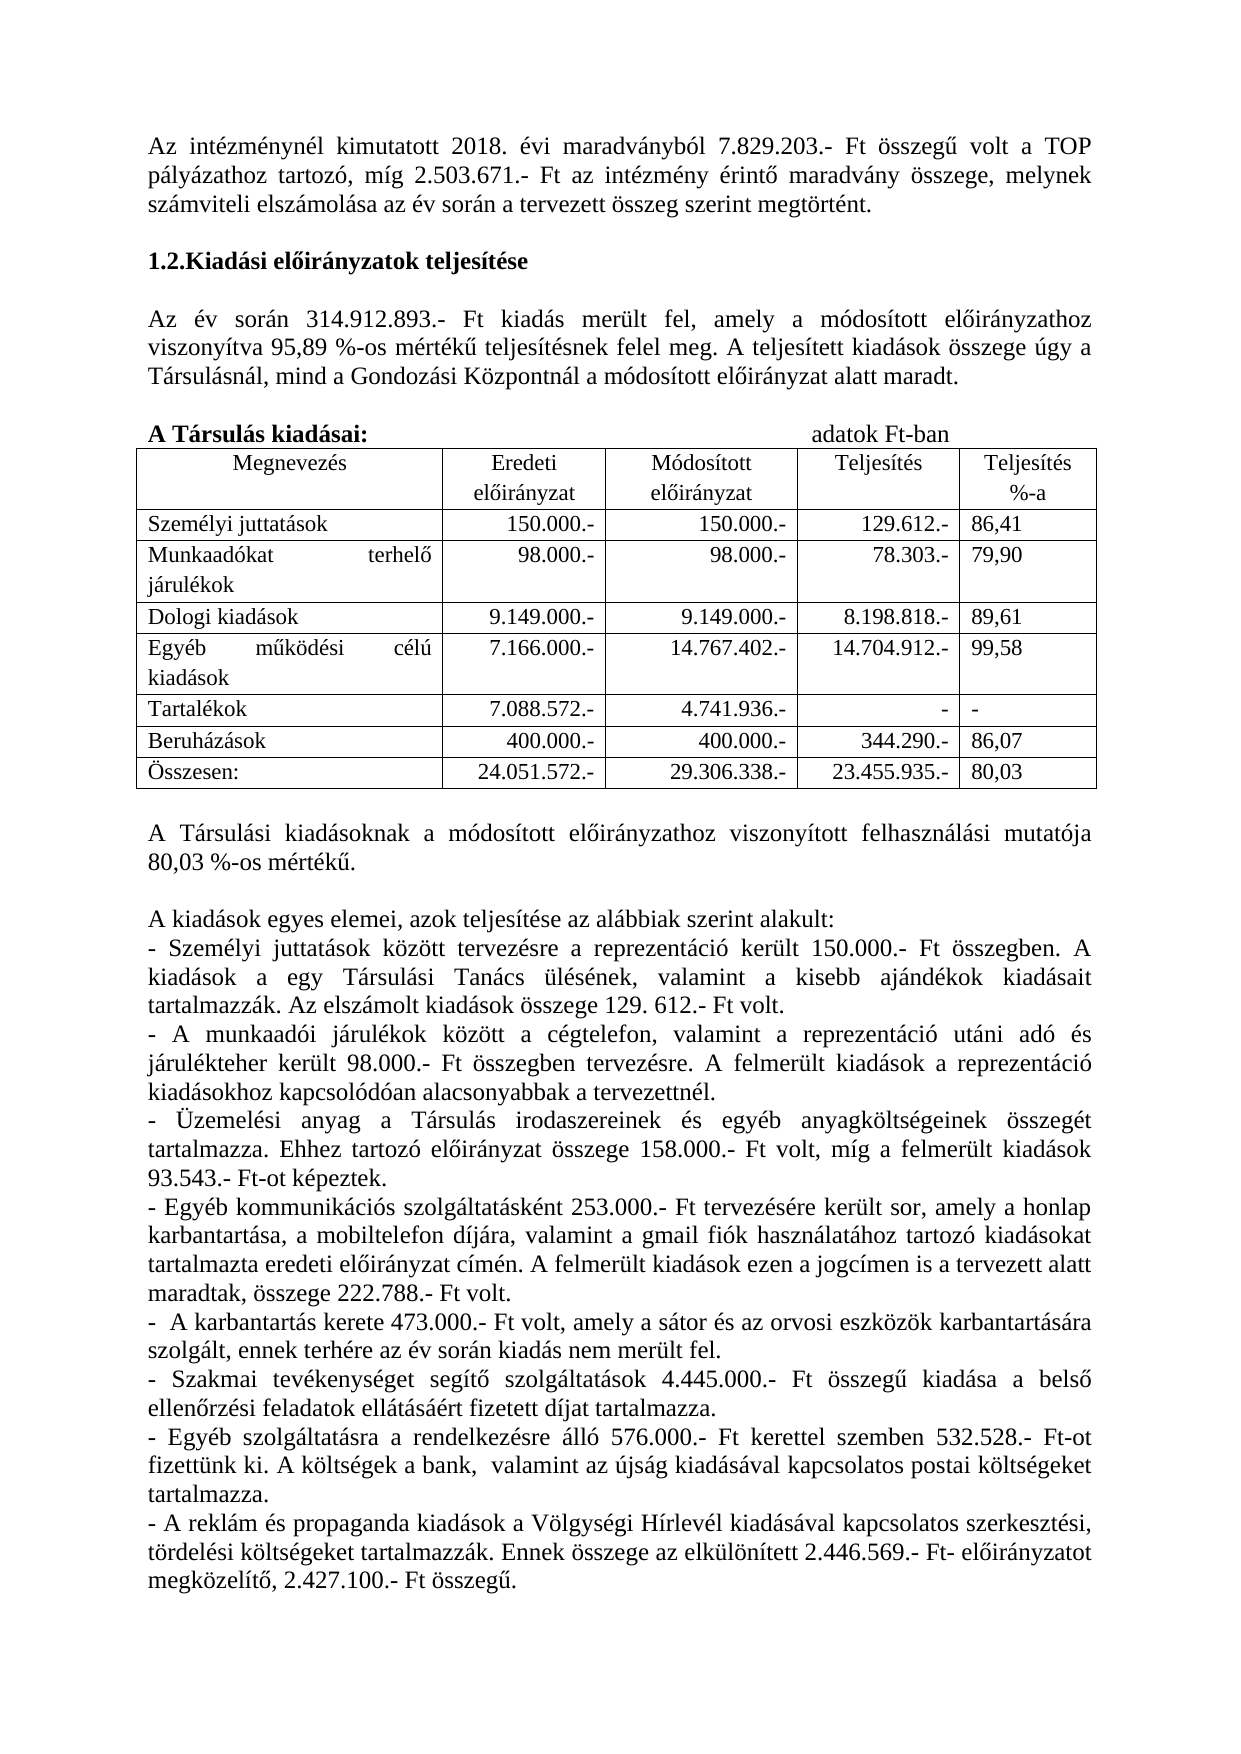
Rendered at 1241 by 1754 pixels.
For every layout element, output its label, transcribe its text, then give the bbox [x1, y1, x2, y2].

table_cell 14.767.402.- [606, 634, 797, 694]
table_cell 7.166.000.- [443, 634, 605, 694]
table_cell 8.198.818.- [798, 603, 959, 633]
table_cell Személyi juttatások [137, 510, 442, 540]
text Az intézménynél kimutatott 2018. évi maradványból 7.829.203.- Ft összegű volt a TOP pályázathoz tartozó, míg 2.503.671.- Ft az intézmény érintő maradvány összege, melynek számviteli elszámolása az év során a tervezett összeg szerint megtörtént. [148, 131, 1093, 217]
text A Társulás kiadásai: adatok Ft-ban [148, 419, 1093, 447]
text - Egyéb kommunikációs szolgáltatásként 253.000.- Ft tervezésére került sor, amely a honlap karbantartása, a mobiltelefon díjára, valamint a gmail fiók használatához tartozó kiadásokat tartalmazta eredeti előirányzat címén. A felmerült kiadások ezen a jogcímen is a tervezett alatt maradtak, összege 222.788.- Ft volt. [148, 1192, 1093, 1307]
table_cell 4.741.936.- [606, 695, 797, 726]
table_cell 99,58 [960, 634, 1096, 694]
text A Társulási kiadásoknak a módosított előirányzathoz viszonyított felhasználási mutatója 80,03 %-os mértékű. [148, 818, 1093, 875]
table_header Módosított előirányzat [606, 449, 797, 509]
table_cell Összesen: [137, 758, 442, 788]
table_cell 86,41 [960, 510, 1096, 540]
table_cell 98.000.- [606, 541, 797, 602]
text A kiadások egyes elemei, azok teljesítése az alábbiak szerint alakult: [148, 904, 1093, 933]
table_cell 9.149.000.- [443, 603, 605, 633]
text - A munkaadói járulékok között a cégtelefon, valamint a reprezentáció utáni adó és járulékteher került 98.000.- Ft összegben tervezésre. A felmerült kiadások a reprezentáció kiadásokhoz kapcsolódóan alacsonyabbak a tervezettnél. [148, 1019, 1093, 1105]
table_cell Dologi kiadások [137, 603, 442, 633]
table_cell 98.000.- [443, 541, 605, 602]
table_cell 14.704.912.- [798, 634, 959, 694]
table_cell 23.455.935.- [798, 758, 959, 788]
table_cell 24.051.572.- [443, 758, 605, 788]
text 1.2.Kiadási előirányzatok teljesítése [148, 246, 1093, 275]
table_header Teljesítés [798, 449, 959, 509]
table_cell Beruházások [137, 727, 442, 757]
table_cell 80,03 [960, 758, 1096, 788]
table_cell 129.612.- [798, 510, 959, 540]
table_cell 29.306.338.- [606, 758, 797, 788]
table_cell 150.000.- [606, 510, 797, 540]
table_cell - [960, 695, 1096, 726]
table_cell 89,61 [960, 603, 1096, 633]
table_cell 78.303.- [798, 541, 959, 602]
table_header Eredeti előirányzat [443, 449, 605, 509]
table_cell 9.149.000.- [606, 603, 797, 633]
text - A karbantartás kerete 473.000.- Ft volt, amely a sátor és az orvosi eszközök karbantartására szolgált, ennek terhére az év során kiadás nem merült fel. [148, 1307, 1093, 1364]
table_cell Egyéb működési célú kiadások [137, 634, 442, 694]
text - Személyi juttatások között tervezésre a reprezentáció került 150.000.- Ft összegben. A kiadások a egy Társulási Tanács ülésének, valamint a kisebb ajándékok kiadásait tartalmazzák. Az elszámolt kiadások összege 129. 612.- Ft volt. [148, 933, 1093, 1019]
table_cell Munkaadókat terhelő járulékok [137, 541, 442, 602]
table_cell 7.088.572.- [443, 695, 605, 726]
table_cell 86,07 [960, 727, 1096, 757]
table_header Teljesítés %-a [960, 449, 1096, 509]
table_cell Tartalékok [137, 695, 442, 726]
text - Üzemelési anyag a Társulás irodaszereinek és egyéb anyagköltségeinek összegét tartalmazza. Ehhez tartozó előirányzat összege 158.000.- Ft volt, míg a felmerült kiadások 93.543.- Ft-ot képeztek. [148, 1105, 1093, 1192]
table_cell 150.000.- [443, 510, 605, 540]
text Az év során 314.912.893.- Ft kiadás merült fel, amely a módosított előirányzathoz viszonyítva 95,89 %-os mértékű teljesítésnek felel meg. A teljesített kiadások összege úgy a Társulásnál, mind a Gondozási Központnál a módosított előirányzat alatt maradt. [148, 304, 1093, 390]
text - Egyéb szolgáltatásra a rendelkezésre álló 576.000.- Ft kerettel szemben 532.528.- Ft-ot fizettünk ki. A költségek a bank, valamint az újság kiadásával kapcsolatos postai költségeket tartalmazza. [148, 1422, 1093, 1508]
table_cell 400.000.- [606, 727, 797, 757]
text - A reklám és propaganda kiadások a Völgységi Hírlevél kiadásával kapcsolatos szerkesztési, tördelési költségeket tartalmazzák. Ennek összege az elkülönített 2.446.569.- Ft- előirányzatot megközelítő, 2.427.100.- Ft összegű. [148, 1508, 1093, 1594]
table_cell 344.290.- [798, 727, 959, 757]
table_cell - [798, 695, 959, 726]
table_cell 79,90 [960, 541, 1096, 602]
text - Szakmai tevékenységet segítő szolgáltatások 4.445.000.- Ft összegű kiadása a belső ellenőrzési feladatok ellátásáért fizetett díjat tartalmazza. [148, 1364, 1093, 1422]
table_header Megnevezés [137, 449, 442, 509]
table_cell 400.000.- [443, 727, 605, 757]
